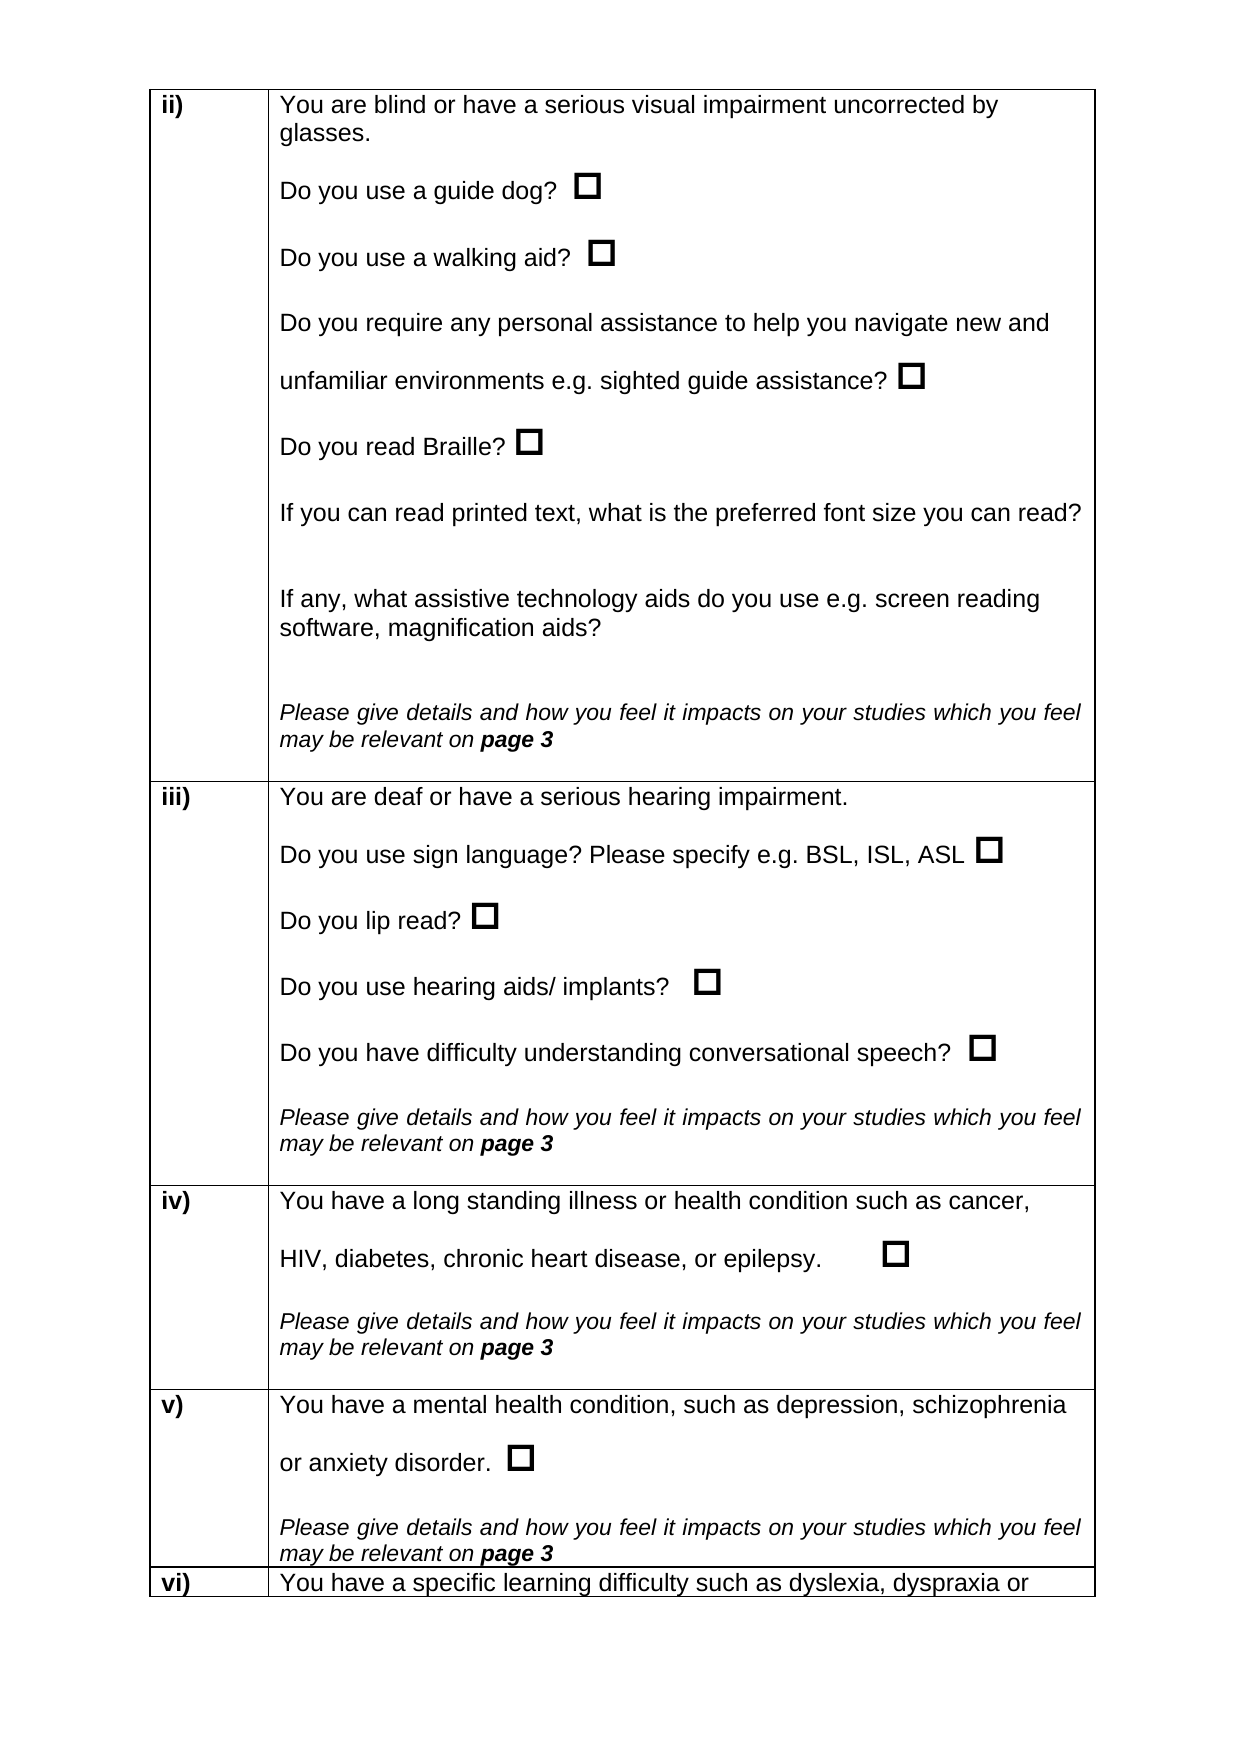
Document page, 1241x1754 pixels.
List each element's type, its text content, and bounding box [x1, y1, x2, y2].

table_cell v) [151, 1390, 268, 1566]
table_cell vi) [151, 1568, 268, 1596]
table_cell You have a mental health condition, such as depression, schizophrenia or anxiety disorder. □ Please give details and how you feel it impacts on your studies which you feel may be relevant on page 3 [269, 1390, 1094, 1566]
table_cell You are deaf or have a serious hearing impairment. Do you use sign language? Please specify e.g. BSL, ISL, ASL □ Do you lip read? □ Do you use hearing aids/ implants? □ Do you have difficulty understanding conversational speech? □ Please give details and how you feel it impacts on your studies which you feel may be relevant on page 3 [269, 782, 1094, 1185]
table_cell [269, 1568, 1094, 1596]
table_cell You have a long standing illness or health condition such as cancer, HIV, diabetes, chronic heart disease, or epilepsy. □ Please give details and how you feel it impacts on your studies which you feel may be relevant on page 3 [269, 1186, 1094, 1389]
table_cell iv) [151, 1186, 268, 1389]
table_cell ii) [151, 90, 268, 781]
table_cell You are blind or have a serious visual impairment uncorrected by glasses. Do you use a guide dog? □ Do you use a walking aid? □ Do you require any personal assistance to help you navigate new and unfamiliar environments e.g. sighted guide assistance? □ Do you read Braille? □ If you can read printed text, what is the preferred font size you can read? If any, what assistive technology aids do you use e.g. screen reading software, magnification aids? Please give details and how you feel it impacts on your studies which you feel may be relevant on page 3 [269, 90, 1094, 781]
table_cell iii) [151, 782, 268, 1185]
